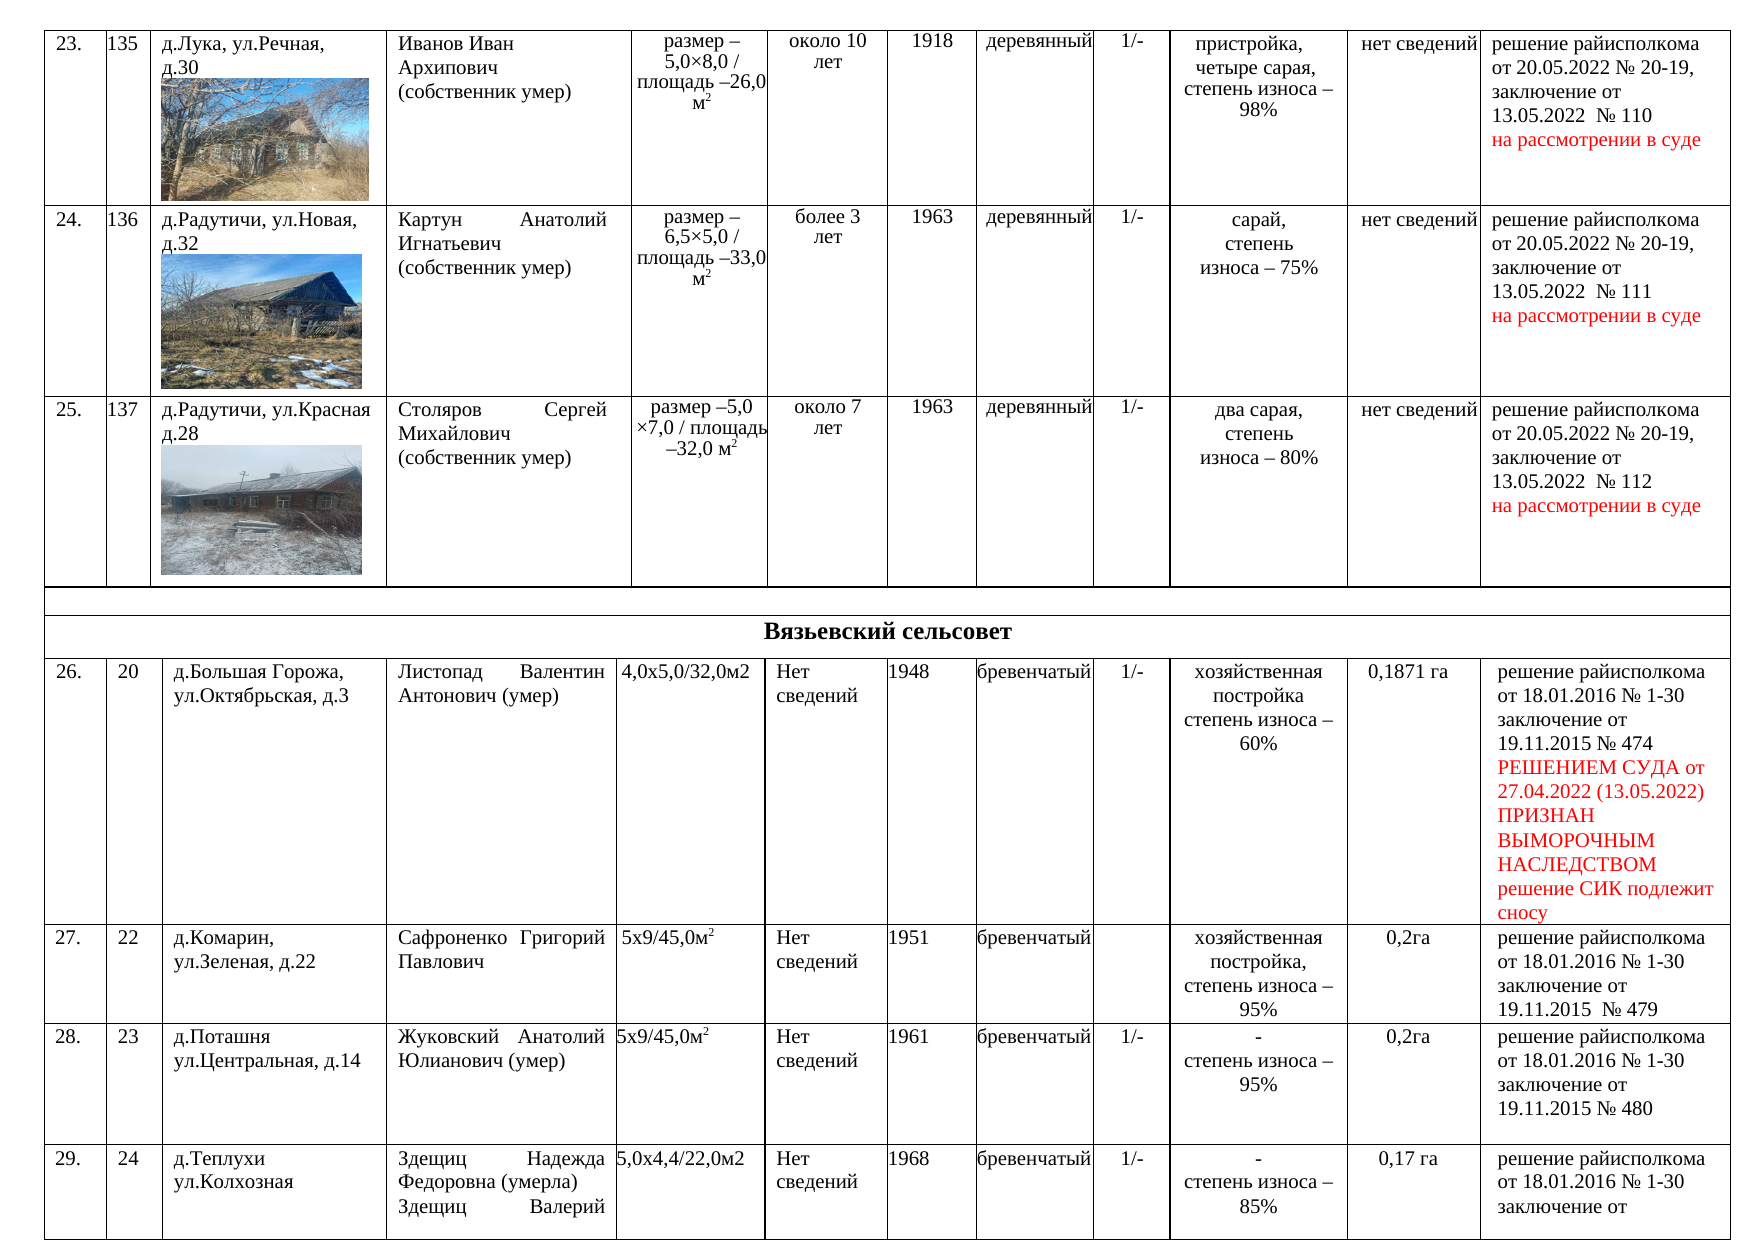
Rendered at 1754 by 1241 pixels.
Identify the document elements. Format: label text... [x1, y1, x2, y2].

table_cell Картун Анатолий Игнатьевич (собственник умер) [387, 206, 631, 396]
table_cell 1951 [888, 925, 976, 1023]
table_cell 24 [107, 1145, 162, 1239]
table_cell 0,1871 га [1348, 659, 1480, 924]
table_cell пристройка, четыре сарая, степень износа – 98% [1171, 31, 1347, 205]
table_cell хозяйственная постройка, степень износа – 95% [1171, 925, 1347, 1023]
table_cell 1968 [888, 1145, 976, 1239]
table_cell 1961 [888, 1024, 976, 1144]
table_cell около 10 лет [768, 31, 887, 205]
table_cell 0,17 га [1348, 1145, 1480, 1239]
table_cell 0,2га [1348, 1024, 1480, 1144]
picture [161, 254, 362, 389]
table_cell Нет сведений [766, 659, 887, 924]
table_cell 137 [107, 397, 150, 586]
table_cell деревянный [977, 206, 1093, 396]
table_cell Иванов Иван Архипович (собственник умер) [387, 31, 631, 205]
table_cell размер ‒6,5×5,0 / площадь –33,0 м2 [632, 206, 767, 396]
table_cell решение райисполкома от 18.01.2016 № 1-30 заключение от 19.11.2015 № 474 РЕШЕНИЕМ СУДА от 27.04.2022 (13.05.2022) ПРИЗНАН ВЫМОРОЧНЫМ НАСЛЕДСТВОМ решение СИК подлежит сносу [1481, 659, 1730, 924]
table_cell 1/- [1094, 1024, 1169, 1144]
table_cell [1171, 1145, 1347, 1239]
table_cell 23 [107, 1024, 162, 1144]
table_cell д.Поташня ул.Центральная, д.14 [163, 1024, 386, 1144]
table_cell бревенчатый [977, 1024, 1093, 1144]
table_cell д.Большая Горожа, ул.Октябрьская, д.3 [163, 659, 386, 924]
table_cell размер ‒5,0 ×7,0 / площадь –32,0 м2 [632, 397, 767, 586]
table_cell [45, 659, 106, 924]
table_cell 5,0х4,4/22,0м2 [617, 1145, 764, 1239]
table_cell 1/- [1094, 1145, 1169, 1239]
table_cell 1/- [1094, 659, 1169, 924]
table_cell [45, 397, 106, 586]
table_cell 1948 [888, 659, 976, 924]
table_cell - степень износа – 95% [1171, 1024, 1347, 1144]
table_cell 22 [107, 925, 162, 1023]
table_cell 1918 [888, 31, 976, 205]
table_cell [45, 588, 1730, 615]
table_cell решение райисполкома от 18.01.2016 № 1-30 заключение от 19.11.2015 № 480 [1481, 1024, 1730, 1144]
table_cell 5х9/45,0м2 [617, 1024, 764, 1144]
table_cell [1481, 1145, 1730, 1239]
table_cell хозяйственная постройка степень износа – 60% [1171, 659, 1347, 924]
table_cell около 7 лет [768, 397, 887, 586]
table_cell Столяров Сергей Михайлович (собственник умер) [387, 397, 631, 586]
table_cell [45, 31, 106, 205]
table_cell Нет сведений [766, 925, 887, 1023]
table_cell Жуковский Анатолий Юлианович (умер) [387, 1024, 616, 1144]
table_cell 1/- [1094, 397, 1169, 586]
table_cell два сарая, степень износа – 80% [1171, 397, 1347, 586]
table_cell [1094, 925, 1169, 1023]
table_cell [45, 206, 106, 396]
table_cell 20 [107, 659, 162, 924]
table_cell деревянный [977, 31, 1093, 205]
table_cell бревенчатый [977, 925, 1093, 1023]
table_cell размер ‒5,0×8,0 / площадь –26,0 м2 [632, 31, 767, 205]
table_cell деревянный [977, 397, 1093, 586]
table_cell Листопад Валентин Антонович (умер) [387, 659, 616, 924]
table_cell 1/- [1094, 206, 1169, 396]
table_cell нет сведений [1348, 397, 1480, 586]
table_cell 5х9/45,0м2 [617, 925, 764, 1023]
table_cell решение райисполкома от 20.05.2022 № 20-19, заключение от 13.05.2022 № 111 на рассмотрении в суде [1481, 206, 1730, 396]
table_cell 1963 [888, 397, 976, 586]
table_cell сарай, степень износа – 75% [1171, 206, 1347, 396]
table_cell более 3 лет [768, 206, 887, 396]
table_cell д.Радутичи, ул.Новая, д.32 [151, 206, 386, 396]
picture [161, 445, 362, 575]
table_cell Нет сведений [766, 1145, 887, 1239]
table_cell д.Комарин, ул.Зеленая, д.22 [163, 925, 386, 1023]
table_cell 1/- [1094, 31, 1169, 205]
table_cell решение райисполкома от 18.01.2016 № 1-30 заключение от 19.11.2015 № 479 [1481, 925, 1730, 1023]
table_cell 136 [107, 206, 150, 396]
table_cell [387, 1145, 616, 1239]
table_cell бревенчатый [977, 659, 1093, 924]
table_cell решение райисполкома от 20.05.2022 № 20-19, заключение от 13.05.2022 № 110 на рассмотрении в суде [1481, 31, 1730, 205]
table_cell 0,2га [1348, 925, 1480, 1023]
table_cell нет сведений [1348, 206, 1480, 396]
table_cell Вязьевский сельсовет [45, 616, 1730, 658]
table_cell д.Радутичи, ул.Красная д.28 [151, 397, 386, 586]
table_cell [45, 925, 106, 1023]
table_cell решение райисполкома от 20.05.2022 № 20-19, заключение от 13.05.2022 № 112 на рассмотрении в суде [1481, 397, 1730, 586]
table_cell нет сведений [1348, 31, 1480, 205]
table_cell д.Лука, ул.Речная, д.30 [151, 31, 386, 205]
table_cell 135 [107, 31, 150, 205]
picture [161, 78, 369, 201]
table_cell Сафроненко Григорий Павлович [387, 925, 616, 1023]
table_cell [45, 1145, 106, 1239]
table_cell 1963 [888, 206, 976, 396]
table_cell Нет сведений [766, 1024, 887, 1144]
table_cell [45, 1024, 106, 1144]
table_cell 4,0х5,0/32,0м2 [617, 659, 764, 924]
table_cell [163, 1145, 386, 1239]
table_cell бревенчатый [977, 1145, 1093, 1239]
